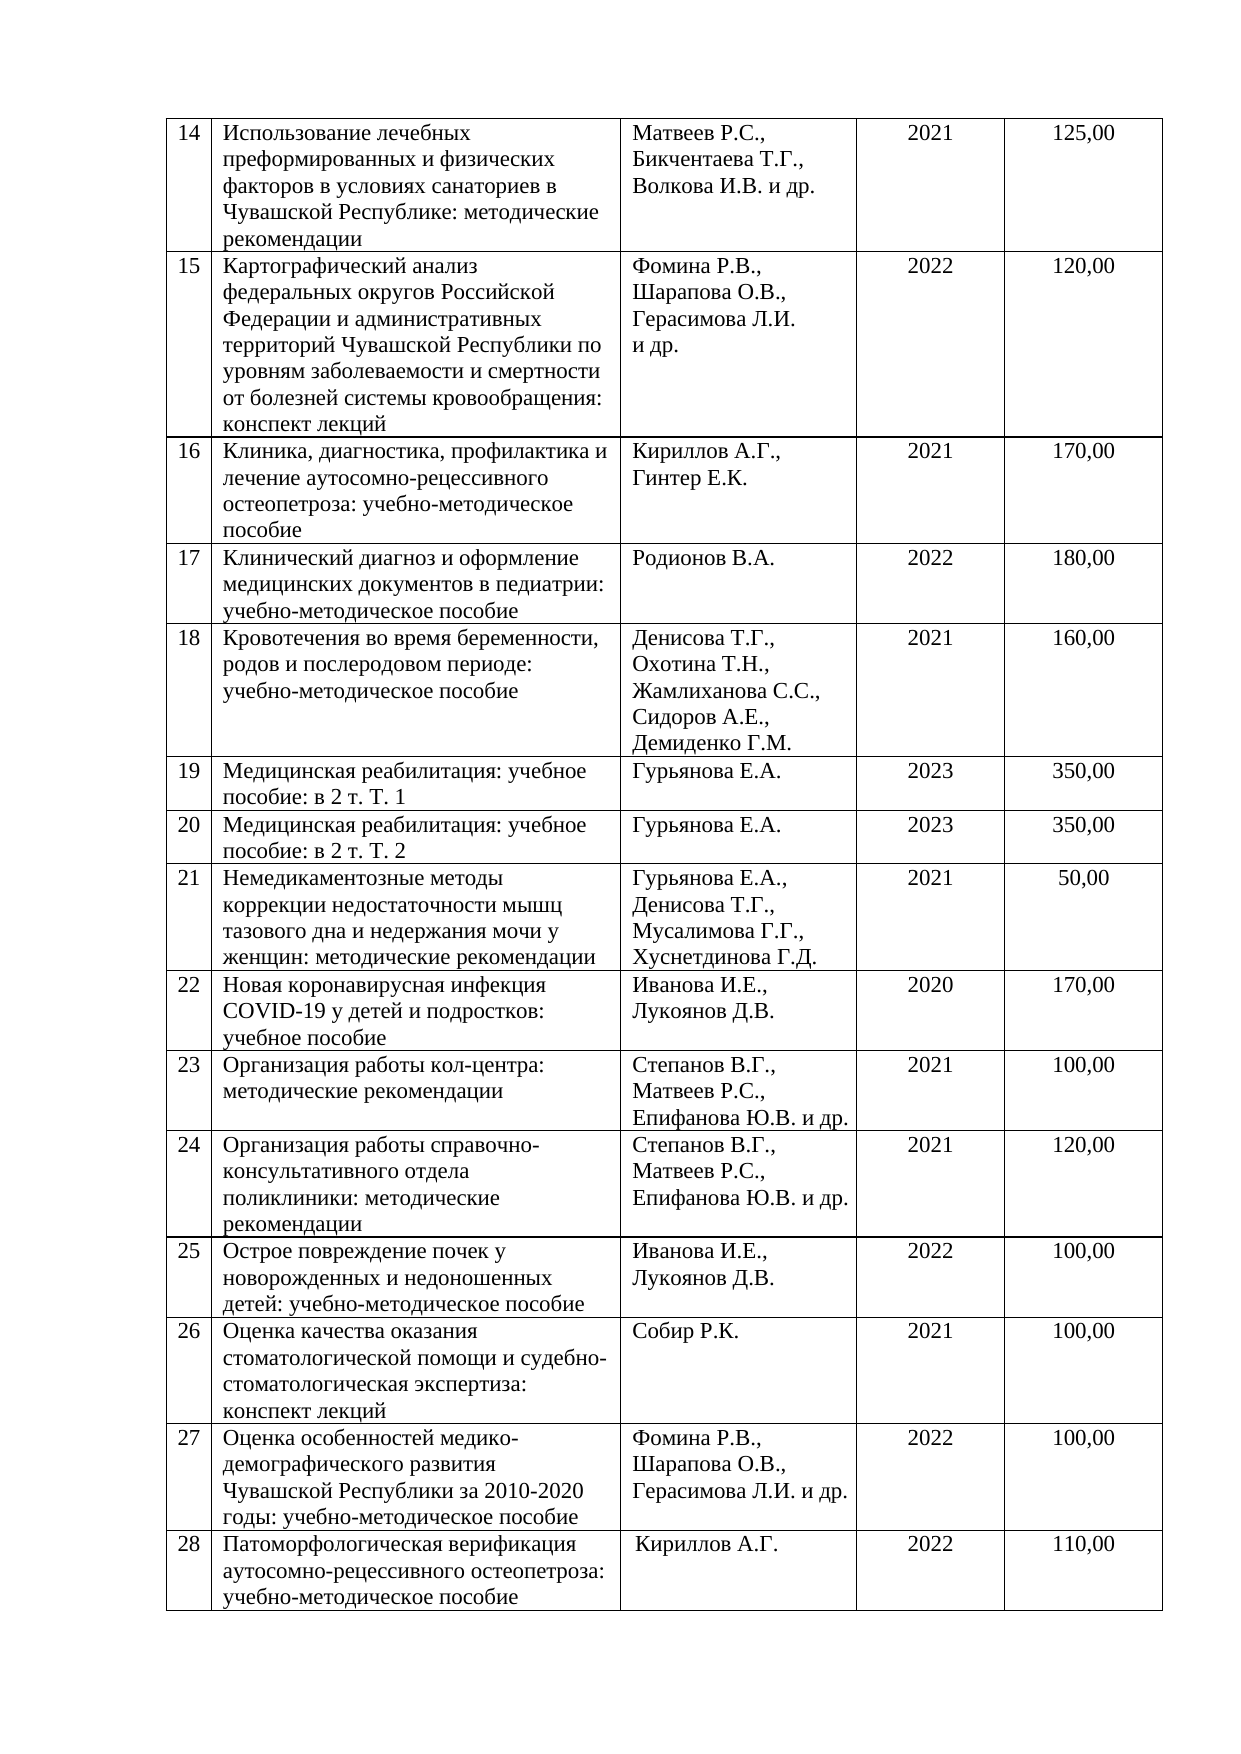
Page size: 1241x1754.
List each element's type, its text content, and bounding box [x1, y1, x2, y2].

table_cell 14 [167, 119, 211, 251]
table_cell Иванова И.Е., Лукоянов Д.В. [621, 971, 856, 1050]
table_cell Фомина Р.В., Шарапова О.В., Герасимова Л.И. и др. [621, 252, 856, 436]
table_cell Организация работы кол-центра: методические рекомендации [212, 1051, 620, 1130]
table_cell 2021 [857, 1051, 1004, 1130]
table_cell 350,00 [1005, 757, 1162, 809]
table_cell 16 [167, 438, 211, 543]
table_cell 17 [167, 544, 211, 623]
table_cell 19 [167, 757, 211, 809]
table_cell Кровотечения во время беременности, родов и послеродовом периоде: учебно-методическое пособие [212, 624, 620, 756]
table_cell 2020 [857, 971, 1004, 1050]
table_cell 100,00 [1005, 1318, 1162, 1423]
table_cell 25 [167, 1238, 211, 1317]
table_cell 2022 [857, 252, 1004, 436]
table_cell Новая коронавирусная инфекция COVID-19 у детей и подростков: учебное пособие [212, 971, 620, 1050]
table_cell 180,00 [1005, 544, 1162, 623]
table_cell 2022 [857, 1531, 1004, 1609]
table_cell Организация работы справочно-консультативного отдела поликлиники: методические рекомендации [212, 1131, 620, 1236]
table_cell 110,00 [1005, 1531, 1162, 1609]
table_cell Патоморфологическая верификация аутосомно-рецессивного остеопетроза: учебно-методическое пособие [212, 1531, 620, 1609]
table_cell Денисова Т.Г., Охотина Т.Н., Жамлиханова С.С., Сидоров А.Е., Демиденко Г.М. [621, 624, 856, 756]
table_cell Иванова И.Е., Лукоянов Д.В. [621, 1238, 856, 1317]
table_cell Фомина Р.В., Шарапова О.В., Герасимова Л.И. и др. [621, 1424, 856, 1529]
table_cell 23 [167, 1051, 211, 1130]
table_cell 24 [167, 1131, 211, 1236]
table_cell Оценка качества оказания стоматологической помощи и судебно-стоматологическая экспертиза: конспект лекций [212, 1318, 620, 1423]
table_cell 170,00 [1005, 438, 1162, 543]
table_cell Острое повреждение почек у новорожденных и недоношенных детей: учебно-методическое пособие [212, 1238, 620, 1317]
table_cell 160,00 [1005, 624, 1162, 756]
table_cell 125,00 [1005, 119, 1162, 251]
table_cell 26 [167, 1318, 211, 1423]
table_cell 120,00 [1005, 252, 1162, 436]
table_cell Использование лечебных преформированных и физических факторов в условиях санаториев в Чувашской Республике: методические рекомендации [212, 119, 620, 251]
table_cell Степанов В.Г., Матвеев Р.С., Епифанова Ю.В. и др. [621, 1051, 856, 1130]
table_cell Оценка особенностей медико-демографического развития Чувашской Республики за 2010-2020 годы: учебно-методическое пособие [212, 1424, 620, 1529]
table_cell Клиника, диагностика, профилактика и лечение аутосомно-рецессивного остеопетроза: учебно-методическое пособие [212, 438, 620, 543]
table_cell Кириллов А.Г., Гинтер Е.К. [621, 438, 856, 543]
table_cell 27 [167, 1424, 211, 1529]
table_cell Медицинская реабилитация: учебное пособие: в 2 т. Т. 1 [212, 757, 620, 809]
table_cell 2021 [857, 624, 1004, 756]
table_cell 15 [167, 252, 211, 436]
table_cell 2021 [857, 1131, 1004, 1236]
table_cell Матвеев Р.С., Бикчентаева Т.Г., Волкова И.В. и др. [621, 119, 856, 251]
table_cell Гурьянова Е.А. [621, 811, 856, 863]
table_cell Гурьянова Е.А., Денисова Т.Г., Мусалимова Г.Г., Хуснетдинова Г.Д. [621, 864, 856, 970]
table_cell 2021 [857, 864, 1004, 970]
table_cell 2021 [857, 119, 1004, 251]
table_cell Степанов В.Г., Матвеев Р.С., Епифанова Ю.В. и др. [621, 1131, 856, 1236]
table_cell 18 [167, 624, 211, 756]
table_cell 100,00 [1005, 1051, 1162, 1130]
table_cell 2023 [857, 811, 1004, 863]
table_cell 170,00 [1005, 971, 1162, 1050]
table_cell Немедикаментозные методы коррекции недостаточности мышц тазового дна и недержания мочи у женщин: методические рекомендации [212, 864, 620, 970]
table_cell 2021 [857, 438, 1004, 543]
table_cell 2022 [857, 1238, 1004, 1317]
table_cell Картографический анализ федеральных округов Российской Федерации и административных территорий Чувашской Республики по уровням заболеваемости и смертности от болезней системы кровообращения: конспект лекций [212, 252, 620, 436]
table_cell Родионов В.А. [621, 544, 856, 623]
table_cell 2021 [857, 1318, 1004, 1423]
table_cell Кириллов А.Г. [621, 1531, 856, 1609]
table_cell Клинический диагноз и оформление медицинских документов в педиатрии: учебно-методическое пособие [212, 544, 620, 623]
table_cell Медицинская реабилитация: учебное пособие: в 2 т. Т. 2 [212, 811, 620, 863]
table_cell Собир Р.К. [621, 1318, 856, 1423]
table_cell 22 [167, 971, 211, 1050]
table_cell 50,00 [1005, 864, 1162, 970]
table_cell 100,00 [1005, 1424, 1162, 1529]
table_cell 2023 [857, 757, 1004, 809]
table_cell 21 [167, 864, 211, 970]
table_cell Гурьянова Е.А. [621, 757, 856, 809]
table_cell 2022 [857, 1424, 1004, 1529]
table_cell 120,00 [1005, 1131, 1162, 1236]
table_cell 350,00 [1005, 811, 1162, 863]
table_cell 100,00 [1005, 1238, 1162, 1317]
table_cell 2022 [857, 544, 1004, 623]
table_cell 20 [167, 811, 211, 863]
table_cell 28 [167, 1531, 211, 1609]
